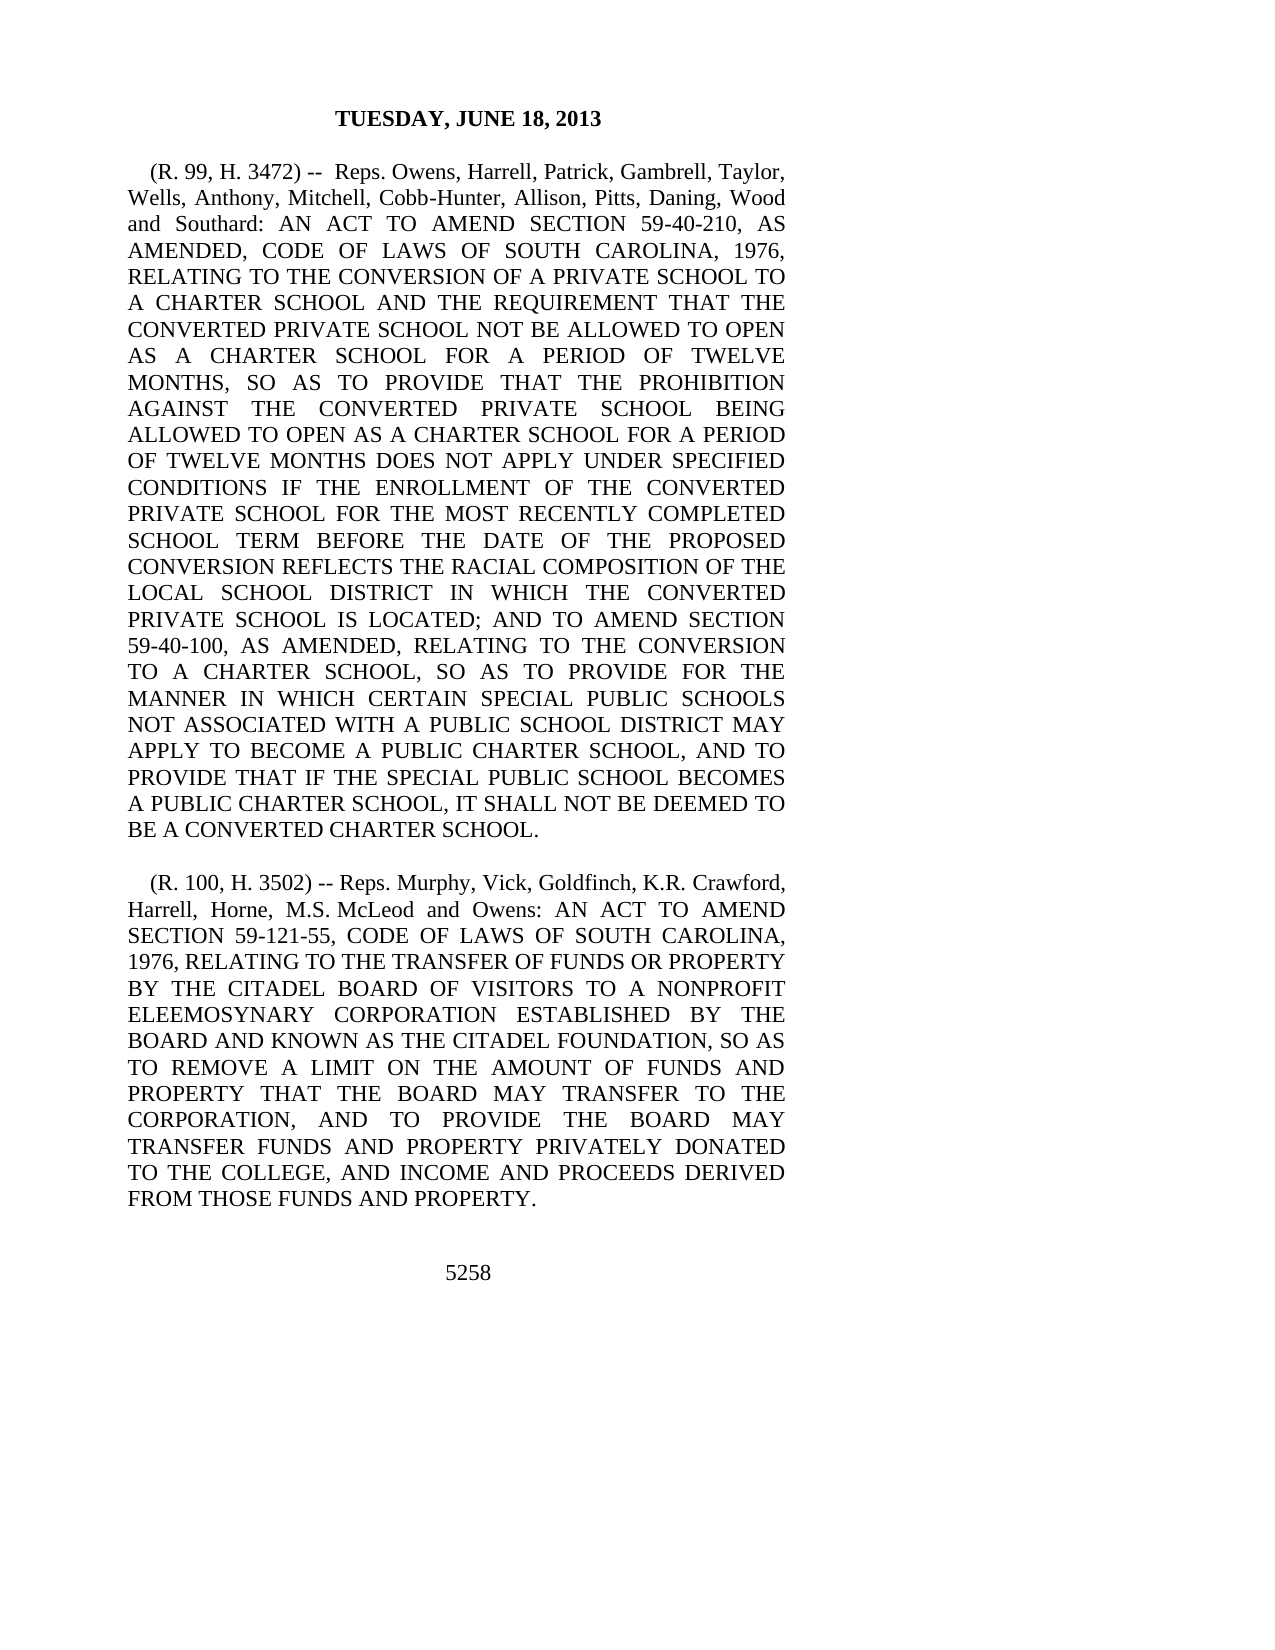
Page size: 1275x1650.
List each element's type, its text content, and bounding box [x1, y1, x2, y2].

text (R. 100, H. 3502) -- Reps. Murphy, Vick, Goldfinch, K.R. Crawford, Harrell, Horne, M.S. McLeod and Owens: AN ACT TO AMEND SECTION 59-121-55, CODE OF LAWS OF SOUTH CAROLINA, 1976, RELATING TO THE TRANSFER OF FUNDS OR PROPERTY BY THE CITADEL BOARD OF VISITORS TO A NONPROFIT ELEEMOSYNARY CORPORATION ESTABLISHED BY THE BOARD AND KNOWN AS THE CITADEL FOUNDATION, SO AS TO REMOVE A LIMIT ON THE AMOUNT OF FUNDS AND PROPERTY THAT THE BOARD MAY TRANSFER TO THE CORPORATION, AND TO PROVIDE THE BOARD MAY TRANSFER FUNDS AND PROPERTY PRIVATELY DONATED TO THE COLLEGE, AND INCOME AND PROCEEDS DERIVED FROM THOSE FUNDS AND PROPERTY. [127, 869, 786, 1212]
text (R. 99, H. 3472) -- Reps. Owens, Harrell, Patrick, Gambrell, Taylor, Wells, Anthony, Mitchell, Cobb-Hunter, Allison, Pitts, Daning, Wood and Southard: AN ACT TO AMEND SECTION 59-40-210, AS AMENDED, CODE OF LAWS OF SOUTH CAROLINA, 1976, RELATING TO THE CONVERSION OF A PRIVATE SCHOOL TO A CHARTER SCHOOL AND THE REQUIREMENT THAT THE CONVERTED PRIVATE SCHOOL NOT BE ALLOWED TO OPEN AS A CHARTER SCHOOL FOR A PERIOD OF TWELVE MONTHS, SO AS TO PROVIDE THAT THE PROHIBITION AGAINST THE CONVERTED PRIVATE SCHOOL BEING ALLOWED TO OPEN AS A CHARTER SCHOOL FOR A PERIOD OF TWELVE MONTHS DOES NOT APPLY UNDER SPECIFIED CONDITIONS IF THE ENROLLMENT OF THE CONVERTED PRIVATE SCHOOL FOR THE MOST RECENTLY COMPLETED SCHOOL TERM BEFORE THE DATE OF THE PROPOSED CONVERSION REFLECTS THE RACIAL COMPOSITION OF THE LOCAL SCHOOL DISTRICT IN WHICH THE CONVERTED PRIVATE SCHOOL IS LOCATED; AND TO AMEND SECTION 59-40-100, AS AMENDED, RELATING TO THE CONVERSION TO A CHARTER SCHOOL, SO AS TO PROVIDE FOR THE MANNER IN WHICH CERTAIN SPECIAL PUBLIC SCHOOLS NOT ASSOCIATED WITH A PUBLIC SCHOOL DISTRICT MAY APPLY TO BECOME A PUBLIC CHARTER SCHOOL, AND TO PROVIDE THAT IF THE SPECIAL PUBLIC SCHOOL BECOMES A PUBLIC CHARTER SCHOOL, IT SHALL NOT BE DEEMED TO BE A CONVERTED CHARTER SCHOOL. [127, 158, 786, 843]
